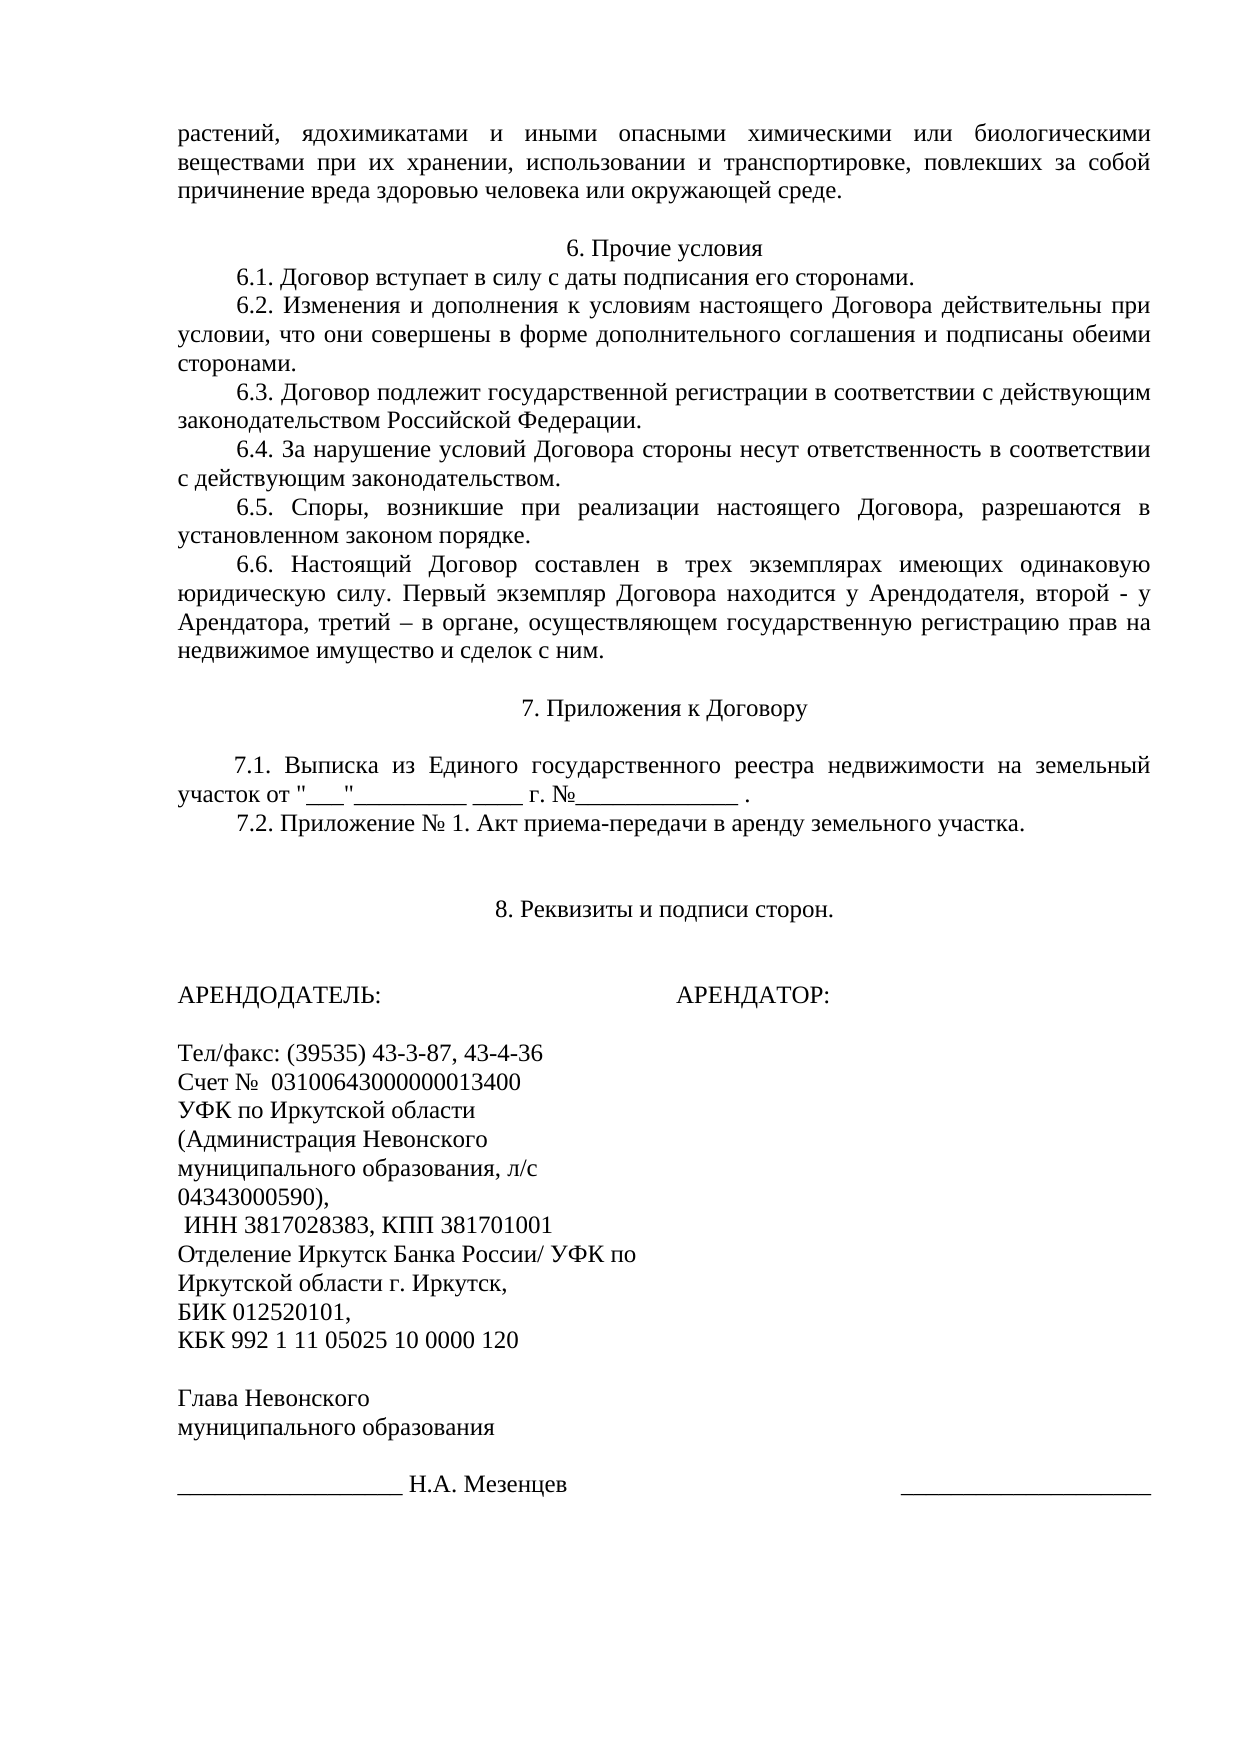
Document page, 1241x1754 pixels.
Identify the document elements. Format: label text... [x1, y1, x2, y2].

text 7.2. Приложение № 1. Акт приема-передачи в аренду земельного участка. [177, 808, 1152, 837]
text 6.1. Договор вступает в силу с даты подписания его сторонами. [177, 262, 1152, 291]
text 6.6. Настоящий Договор составлен в трех экземплярах имеющих одинаковую юридическую силу. Первый экземпляр Договора находится у Арендодателя, второй - у Арендатора, третий – в органе, осуществляющем государственную регистрацию прав на недвижимое имущество и сделок с ним. [177, 549, 1152, 664]
text 6.3. Договор подлежит государственной регистрации в соответствии с действующим законодательством Российской Федерации. [177, 377, 1152, 434]
table_header АРЕНДОДАТЕЛЬ: Тел/факс: (39535) 43-3-87, 43-4-36 Счет № 03100643000000013400 УФК по Иркутской области (Администрация Невонского муниципального образования, л/с 04343000590), ИНН 3817028383, КПП 381701001 Отделение Иркутск Банка России/ УФК по Иркутской области г. Иркутск, БИК 012520101, КБК 992 1 11 05025 10 0000 120 Глава Невонского муниципального образования __________________ Н.А. Мезенцев [166, 981, 664, 1531]
table_header АРЕНДАТОР: ____________________ [665, 981, 1163, 1531]
text 6.5. Споры, возникшие при реализации настоящего Договора, разрешаются в установленном законом порядке. [177, 492, 1152, 549]
text 7.1. Выписка из Единого государственного реестра недвижимости на земельный участок от "___"_________ ____ г. №_____________ . [177, 751, 1152, 808]
text 6.4. За нарушение условий Договора стороны несут ответственность в соответствии с действующим законодательством. [177, 434, 1152, 492]
text 7. Приложения к Договору [177, 693, 1152, 722]
text 8. Реквизиты и подписи сторон. [177, 894, 1152, 923]
text 6. Прочие условия [177, 233, 1152, 262]
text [177, 118, 1152, 204]
text 6.2. Изменения и дополнения к условиям настоящего Договора действительны при условии, что они совершены в форме дополнительного соглашения и подписаны обеими сторонами. [177, 291, 1152, 377]
